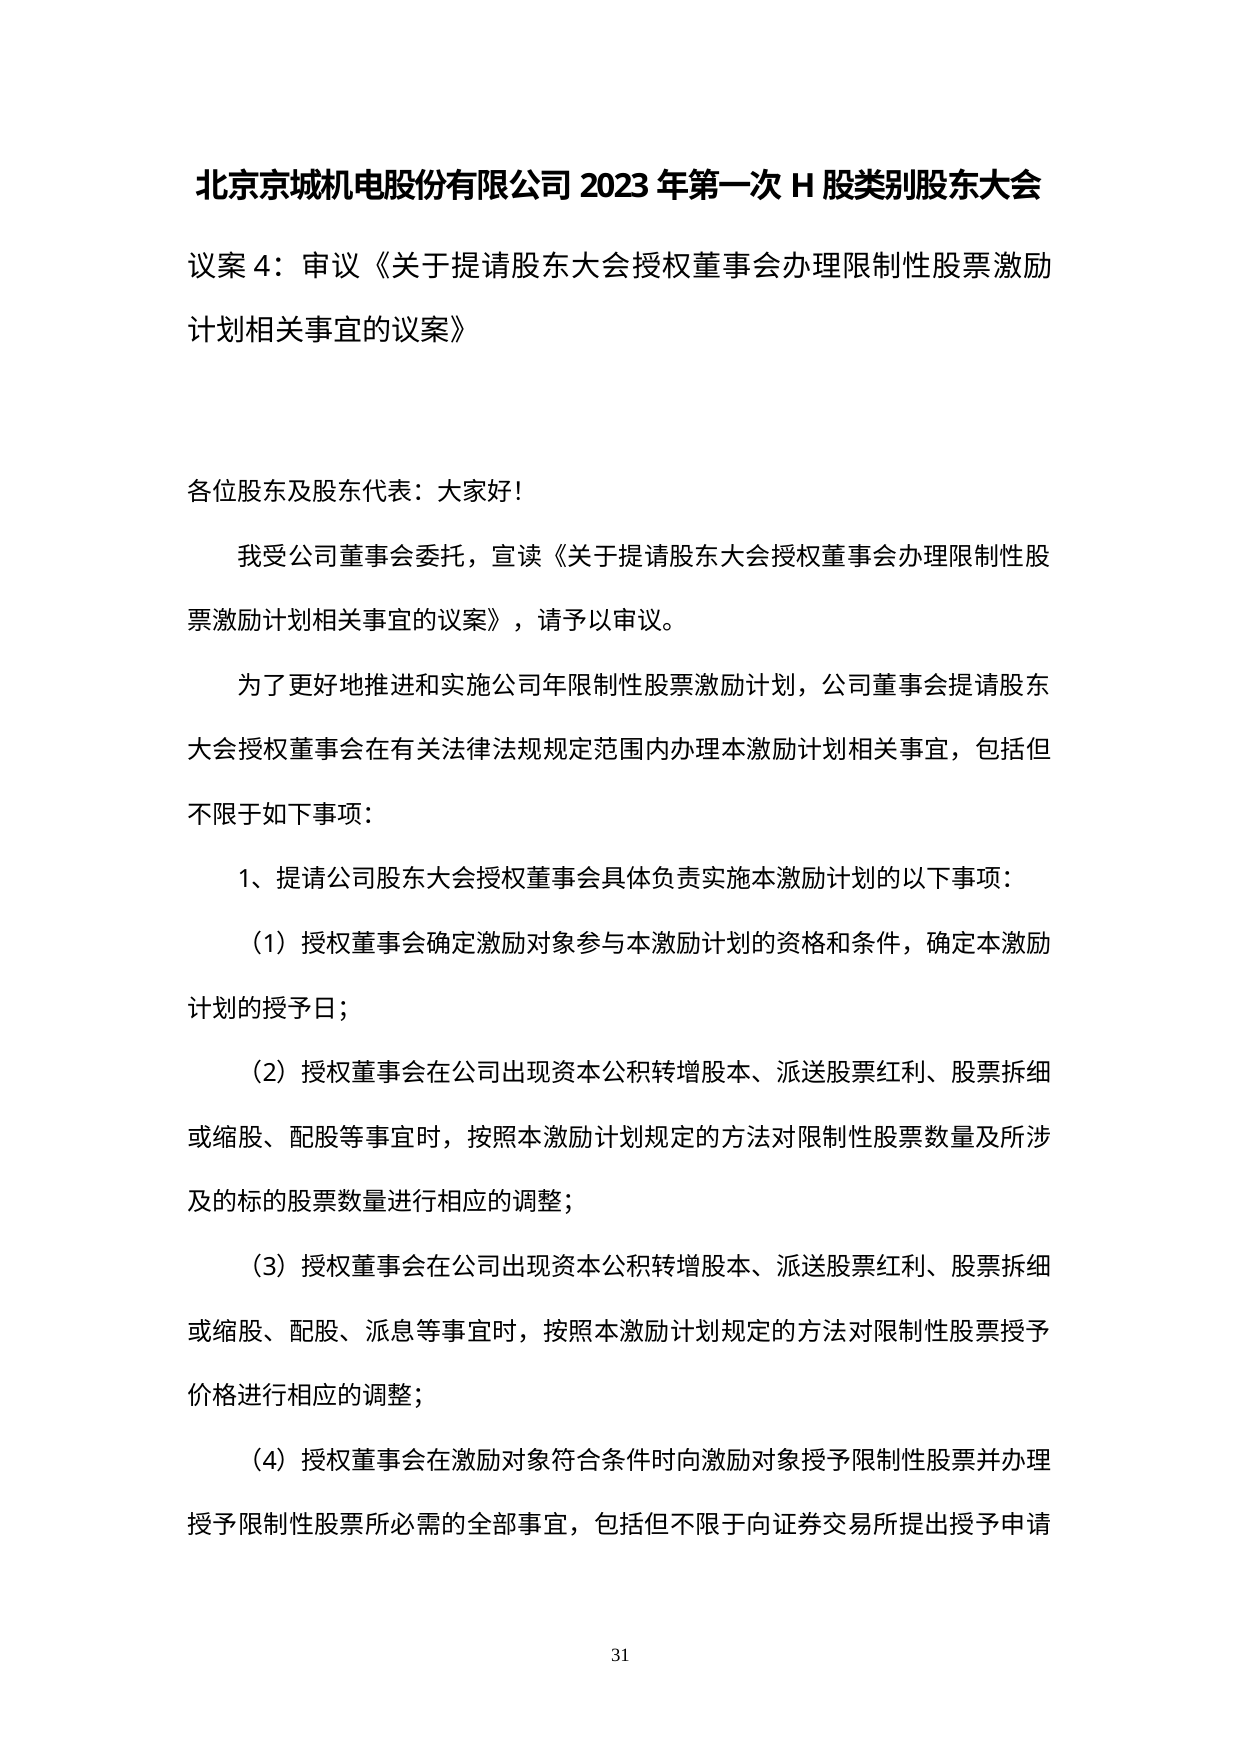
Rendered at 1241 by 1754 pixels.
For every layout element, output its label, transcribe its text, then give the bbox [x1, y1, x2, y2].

text 议案4：审议《关于提请股东大会授权董事会办理限制性股票激励计划相关事宜的议案》 [187, 231, 1053, 360]
text 1、提请公司股东大会授权董事会具体负责实施本激励计划的以下事项： [187, 845, 1053, 909]
text 我受公司董事会委托，宣读《关于提请股东大会授权董事会办理限制性股票激励计划相关事宜的议案》，请予以审议。 [187, 522, 1053, 651]
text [187, 1426, 1053, 1555]
text 各位股东及股东代表：大家好！ [187, 457, 1053, 522]
text （1）授权董事会确定激励对象参与本激励计划的资格和条件，确定本激励计划的授予日； [187, 909, 1053, 1038]
text 北京京城机电股份有限公司2023年第一次H股类别股东大会 [187, 150, 1053, 215]
text （3）授权董事会在公司出现资本公积转增股本、派送股票红利、股票拆细或缩股、配股、派息等事宜时，按照本激励计划规定的方法对限制性股票授予价格进行相应的调整； [187, 1232, 1053, 1426]
text 为了更好地推进和实施公司年限制性股票激励计划，公司董事会提请股东大会授权董事会在有关法律法规规定范围内办理本激励计划相关事宜，包括但不限于如下事项： [187, 651, 1053, 845]
text （2）授权董事会在公司出现资本公积转增股本、派送股票红利、股票拆细或缩股、配股等事宜时，按照本激励计划规定的方法对限制性股票数量及所涉及的标的股票数量进行相应的调整； [187, 1038, 1053, 1232]
